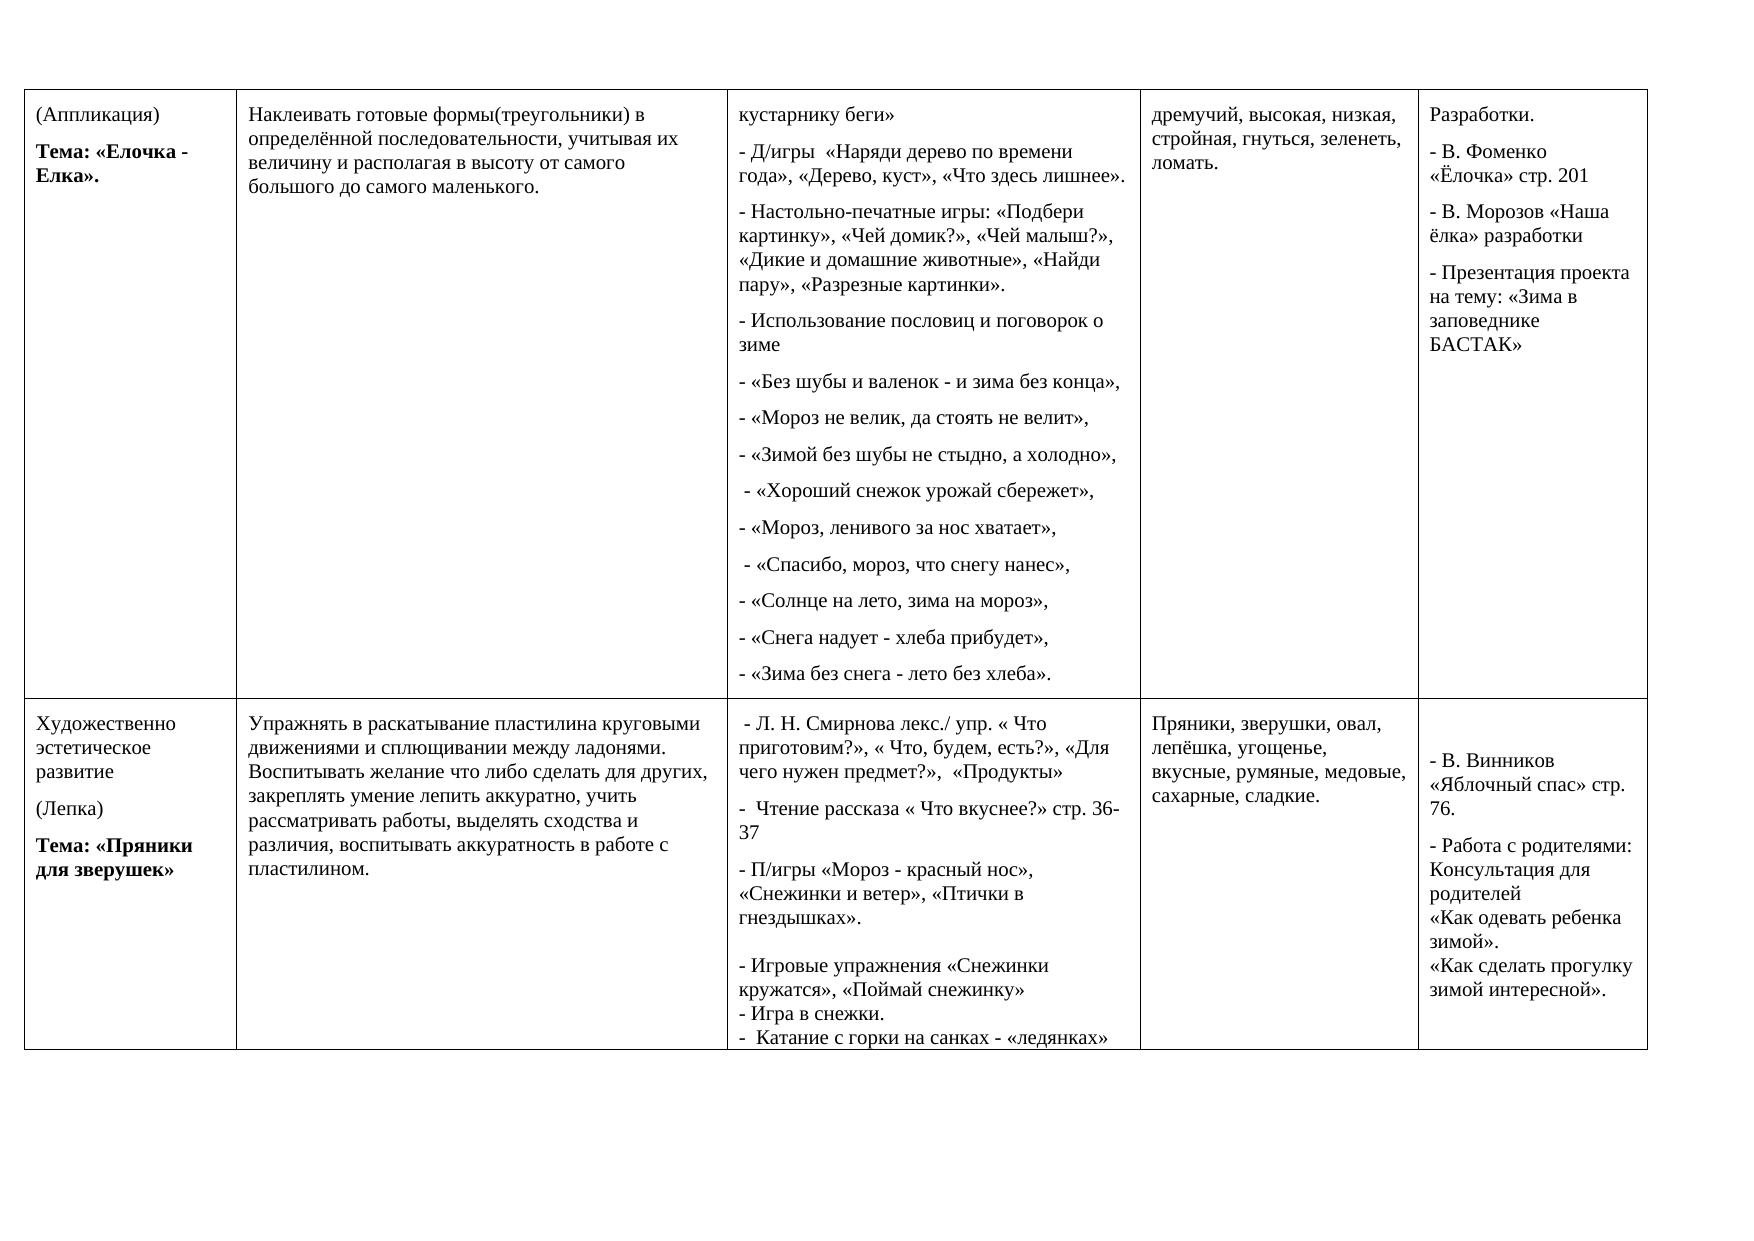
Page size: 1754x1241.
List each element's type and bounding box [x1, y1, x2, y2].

table_cell [1419, 699, 1647, 1049]
table_cell [1141, 699, 1418, 1049]
table_cell [25, 90, 236, 698]
table_cell [1419, 90, 1647, 698]
table_cell [237, 90, 727, 698]
table_cell [1141, 90, 1418, 698]
table_cell [728, 699, 1140, 1049]
table_cell [237, 699, 727, 1049]
table_cell [728, 90, 1140, 698]
table_cell [25, 699, 236, 1049]
